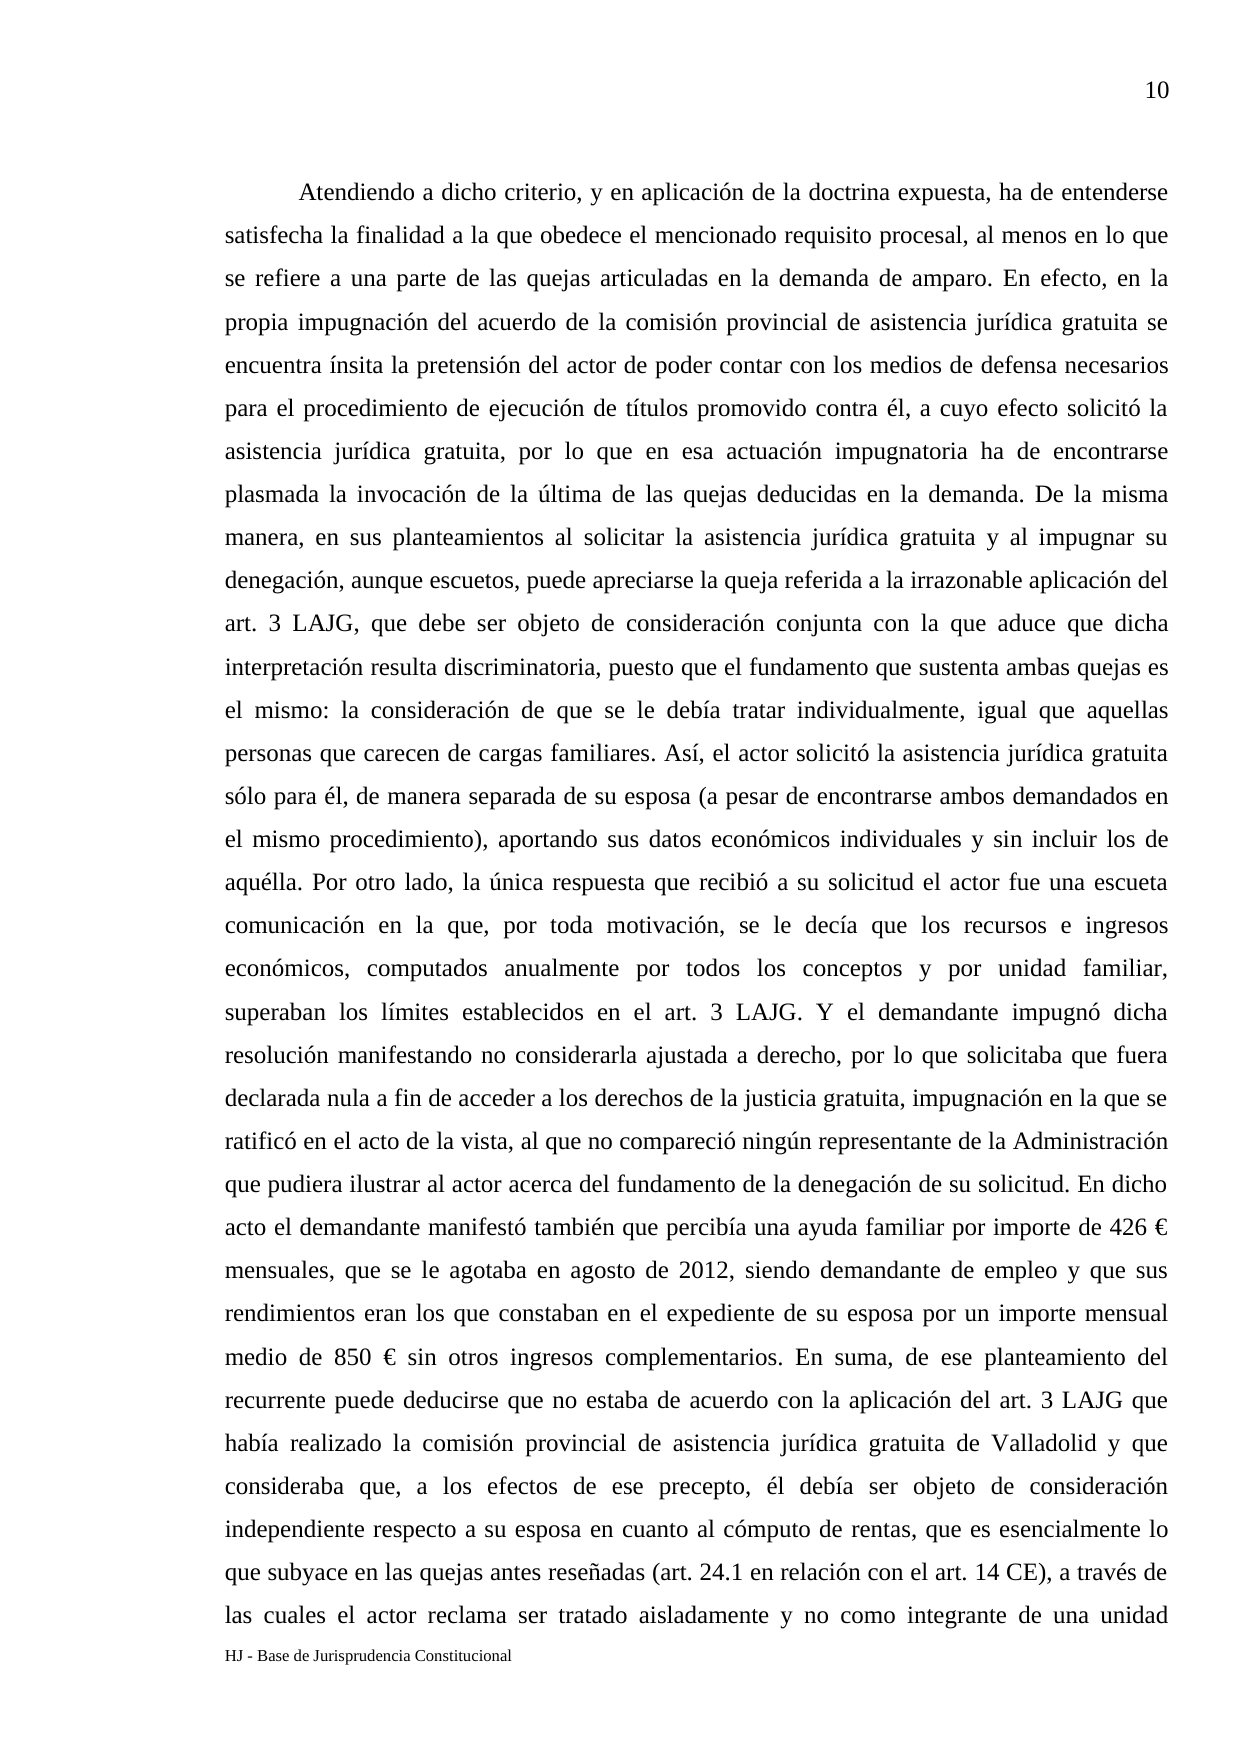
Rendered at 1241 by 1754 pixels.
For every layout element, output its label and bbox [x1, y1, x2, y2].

text [224, 177, 1169, 1629]
